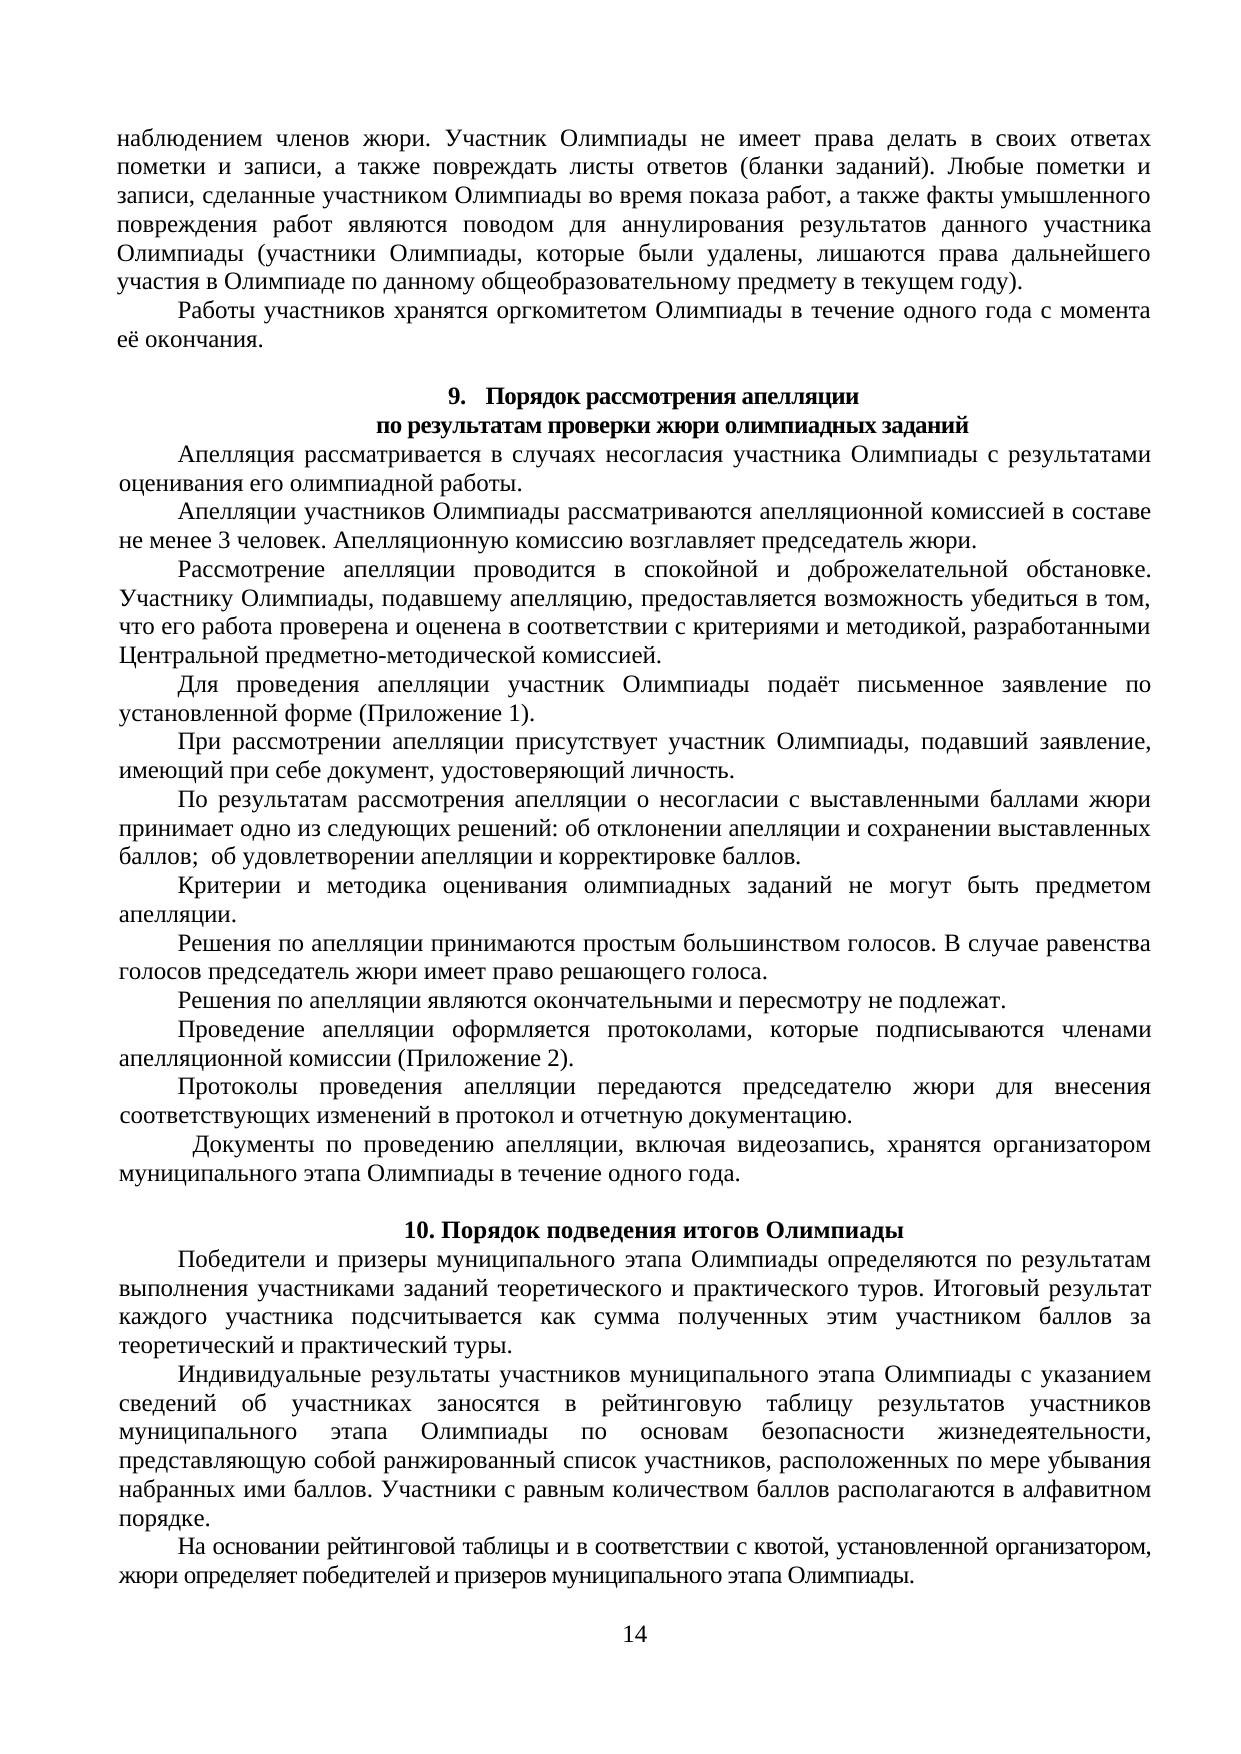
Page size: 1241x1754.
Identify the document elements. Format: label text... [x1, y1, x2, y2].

text При рассмотрении апелляции присутствует участник Олимпиады, подавший заявление, имеющий при себе документ, удостоверяющий личность. [118, 726, 1152, 784]
text Критерии и методика оценивания олимпиадных заданий не могут быть предметом апелляции. [118, 870, 1152, 928]
text Документы по проведению апелляции, включая видеозапись, хранятся организатором муниципального этапа Олимпиады в течение одного года. [118, 1129, 1152, 1186]
text Решения по апелляции являются окончательными и пересмотру не подлежат. [118, 985, 1152, 1014]
text По результатам рассмотрения апелляции о несогласии с выставленными баллами жюри принимает одно из следующих решений: об отклонении апелляции и сохранении выставленных баллов; об удовлетворении апелляции и корректировке баллов. [118, 784, 1152, 870]
text Проведение апелляции оформляется протоколами, которые подписываются членами апелляционной комиссии (Приложение 2). [118, 1014, 1152, 1071]
text Апелляция рассматривается в случаях несогласия участника Олимпиады с результатами оценивания его олимпиадной работы. [118, 439, 1152, 496]
list Порядок подведения итогов Олимпиады [156, 1215, 1152, 1244]
text Протоколы проведения апелляции передаются председателю жюри для внесения соответствующих изменений в протокол и отчетную документацию. [119, 1071, 1152, 1129]
text Апелляции участников Олимпиады рассматриваются апелляционной комиссией в составе не менее 3 человек. Апелляционную комиссию возглавляет председатель жюри. [118, 496, 1152, 554]
text Для проведения апелляции участник Олимпиады подаёт письменное заявление по установленной форме (Приложение 1). [118, 669, 1152, 726]
text На основании рейтинговой таблицы и в соответствии с квотой, установленной организатором, жюри определяет победителей и призеров муниципального этапа Олимпиады. [118, 1531, 1152, 1589]
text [117, 123, 1152, 295]
text Рассмотрение апелляции проводится в спокойной и доброжелательной обстановке. Участнику Олимпиады, подавшему апелляцию, предоставляется возможность убедиться в том, что его работа проверена и оценена в соответствии с критериями и методикой, разработанными Центральной предметно-методической комиссией. [118, 554, 1152, 669]
text Победители и призеры муниципального этапа Олимпиады определяются по результатам выполнения участниками заданий теоретического и практического туров. Итоговый результат каждого участника подсчитывается как сумма полученных этим участником баллов за теоретический и практический туры. [118, 1244, 1152, 1359]
text Индивидуальные результаты участников муниципального этапа Олимпиады с указанием сведений об участниках заносятся в рейтинговую таблицу результатов участников муниципального этапа Олимпиады по основам безопасности жизнедеятельности, представляющую собой ранжированный список участников, расположенных по мере убывания набранных ими баллов. Участники с равным количеством баллов располагаются в алфавитном порядке. [118, 1359, 1152, 1531]
list Порядок рассмотрения апелляции [156, 381, 1152, 410]
text Решения по апелляции принимаются простым большинством голосов. В случае равенства голосов председатель жюри имеет право решающего голоса. [118, 928, 1152, 985]
list по результатам проверки жюри олимпиадных заданий [193, 410, 1152, 439]
text Работы участников хранятся оргкомитетом Олимпиады в течение одного года с момента её окончания. [117, 295, 1152, 353]
